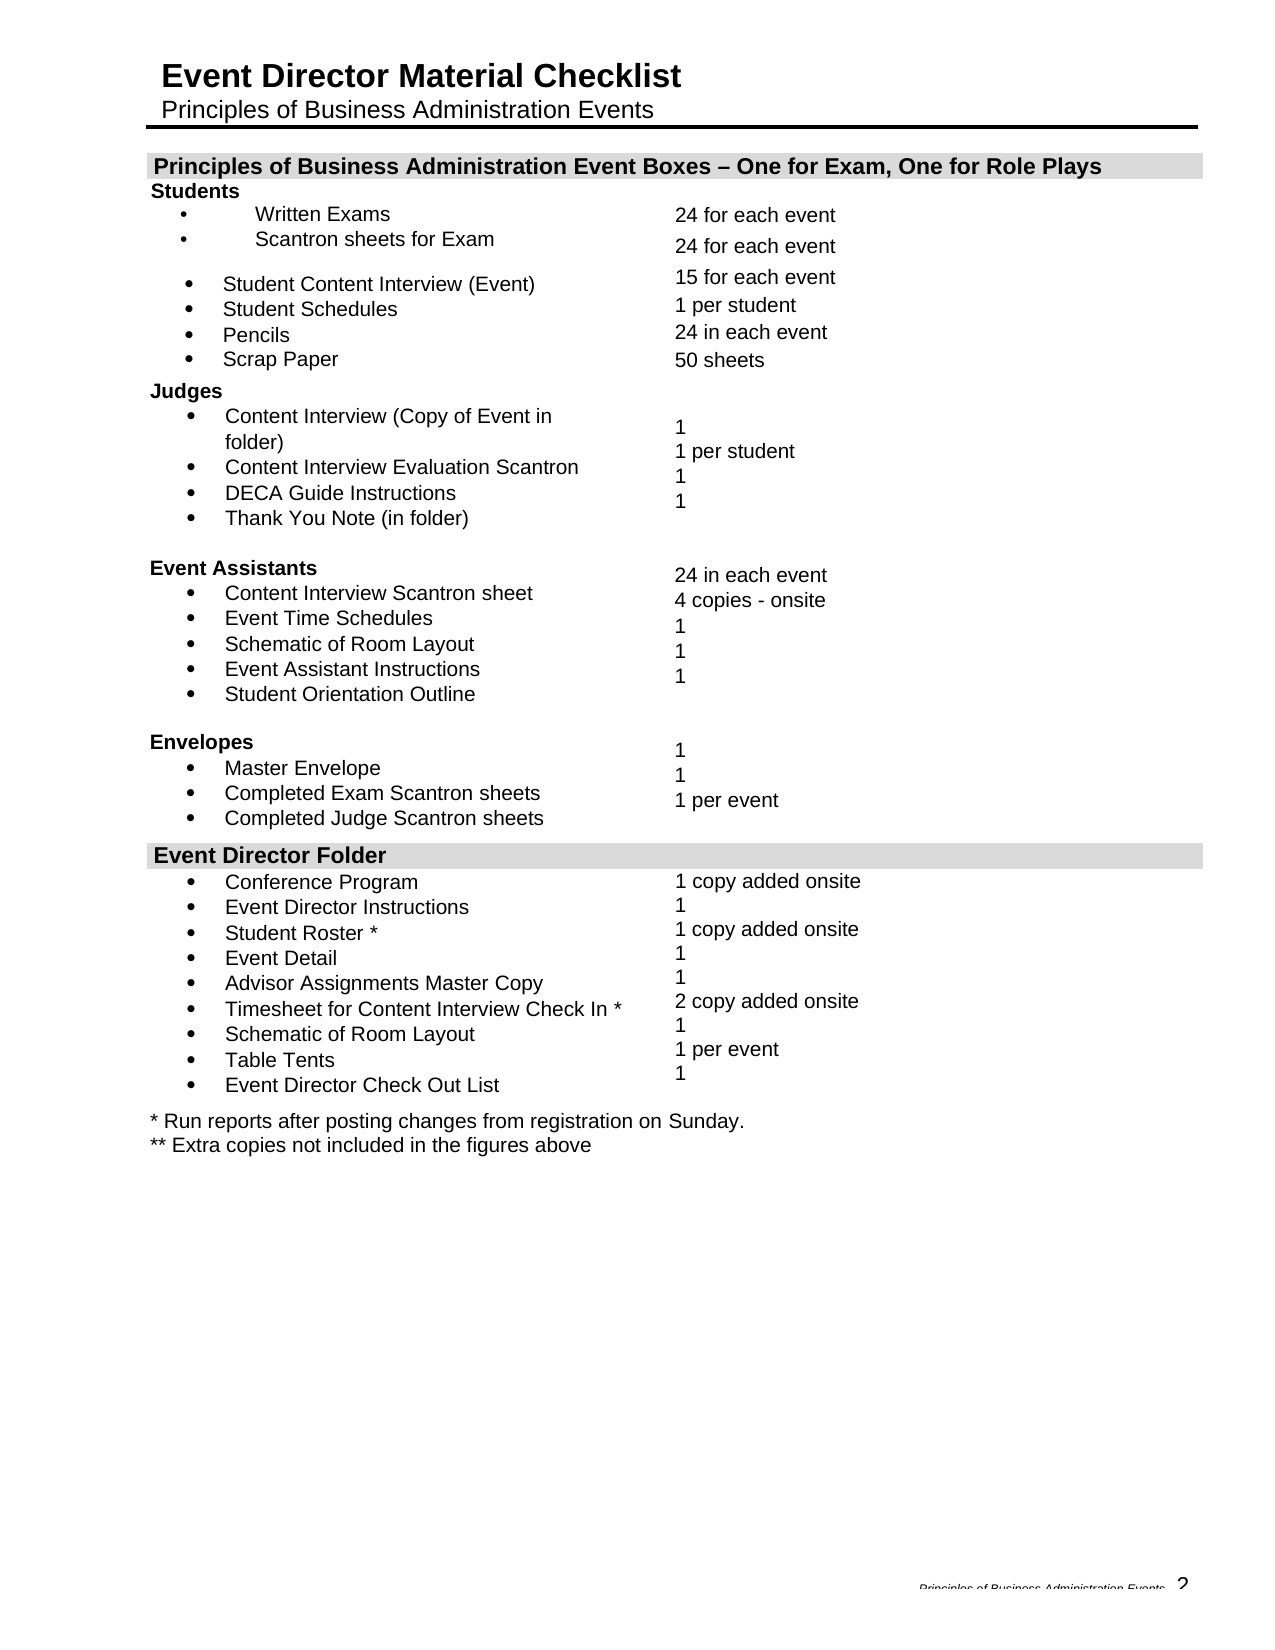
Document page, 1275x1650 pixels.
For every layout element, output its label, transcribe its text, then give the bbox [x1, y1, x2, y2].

text 1 [674, 893, 1214, 917]
list Scrap Paper [185, 347, 593, 371]
list Timesheet for Content Interview Check In * [187, 996, 622, 1021]
text 1 per student [674, 439, 1214, 463]
list Event Detail [187, 945, 622, 970]
list Run reports after posting changes from registration on Sunday. [150, 1109, 1214, 1133]
list Pencils [185, 322, 593, 347]
list Written Exams [180, 203, 593, 226]
list Event Director Check Out List [187, 1072, 622, 1097]
text 1 copy added onsite [674, 917, 1214, 941]
list Schematic of Room Layout [187, 1021, 622, 1047]
list Student Content Interview (Event) [185, 271, 593, 297]
text 15 for each event [675, 265, 1214, 289]
text 1 [674, 763, 1214, 787]
text 1 [674, 1013, 1214, 1037]
subtitle Principles of Business Administration Event Boxes – One for Exam, One for Role Plays [147, 154, 1214, 180]
text 24 for each event 24 for each event [675, 203, 838, 258]
text 1 [674, 415, 1214, 439]
list Event Director Instructions [187, 894, 622, 920]
list Advisor Assignments Master Copy [187, 970, 622, 996]
text 1 [674, 965, 1214, 989]
list Student Orientation Outline [187, 681, 593, 707]
text 2 copy added onsite [674, 989, 1214, 1013]
text 1 [674, 639, 1214, 663]
list Content Interview Scantron sheet [187, 580, 593, 605]
list Scantron sheets for Exam [180, 227, 593, 251]
subtitle Judges [150, 379, 593, 403]
text 1 [674, 464, 1214, 488]
list Conference Program [187, 869, 622, 894]
text 1 [674, 737, 1214, 761]
text 1 [674, 941, 1214, 965]
list Event Assistant Instructions [187, 656, 593, 681]
list Student Schedules [185, 297, 593, 322]
list DECA Guide Instructions [187, 479, 593, 505]
text 1 copy added onsite [675, 869, 1214, 893]
list Event Time Schedules [187, 605, 593, 631]
text 1 [674, 489, 1214, 513]
subtitle Principles of Business Administration Events [161, 95, 1214, 124]
list Table Tents [187, 1047, 622, 1072]
list Content Interview Evaluation Scantron [187, 454, 593, 479]
text 1 [674, 664, 1214, 688]
list Schematic of Room Layout [187, 631, 593, 656]
subtitle Envelopes [149, 730, 593, 754]
list Content Interview (Copy of Event in folder) [187, 403, 593, 454]
text 1 [674, 1061, 1214, 1084]
text 4 copies - onsite [674, 588, 1214, 612]
subtitle Event Director Material Checklist [161, 56, 1214, 94]
subtitle 50 sheets [674, 348, 1214, 372]
list Completed Judge Scantron sheets [187, 805, 593, 831]
text 1 per event [674, 1037, 1214, 1061]
subtitle Event Director Folder [147, 842, 1214, 869]
text 24 in each event [674, 320, 1214, 344]
list Student Roster * [187, 920, 622, 945]
list Thank You Note (in folder) [187, 505, 593, 530]
subtitle Students [151, 180, 1214, 203]
text 1 [674, 614, 1214, 638]
text 1 per student [674, 293, 1214, 317]
list Completed Exam Scantron sheets [187, 780, 593, 805]
subtitle Event Assistants [149, 556, 593, 580]
text ** Extra copies not included in the figures above [150, 1133, 1214, 1157]
text 1 per event [674, 788, 1214, 812]
text 24 in each event [674, 563, 838, 587]
list Master Envelope [187, 754, 593, 780]
